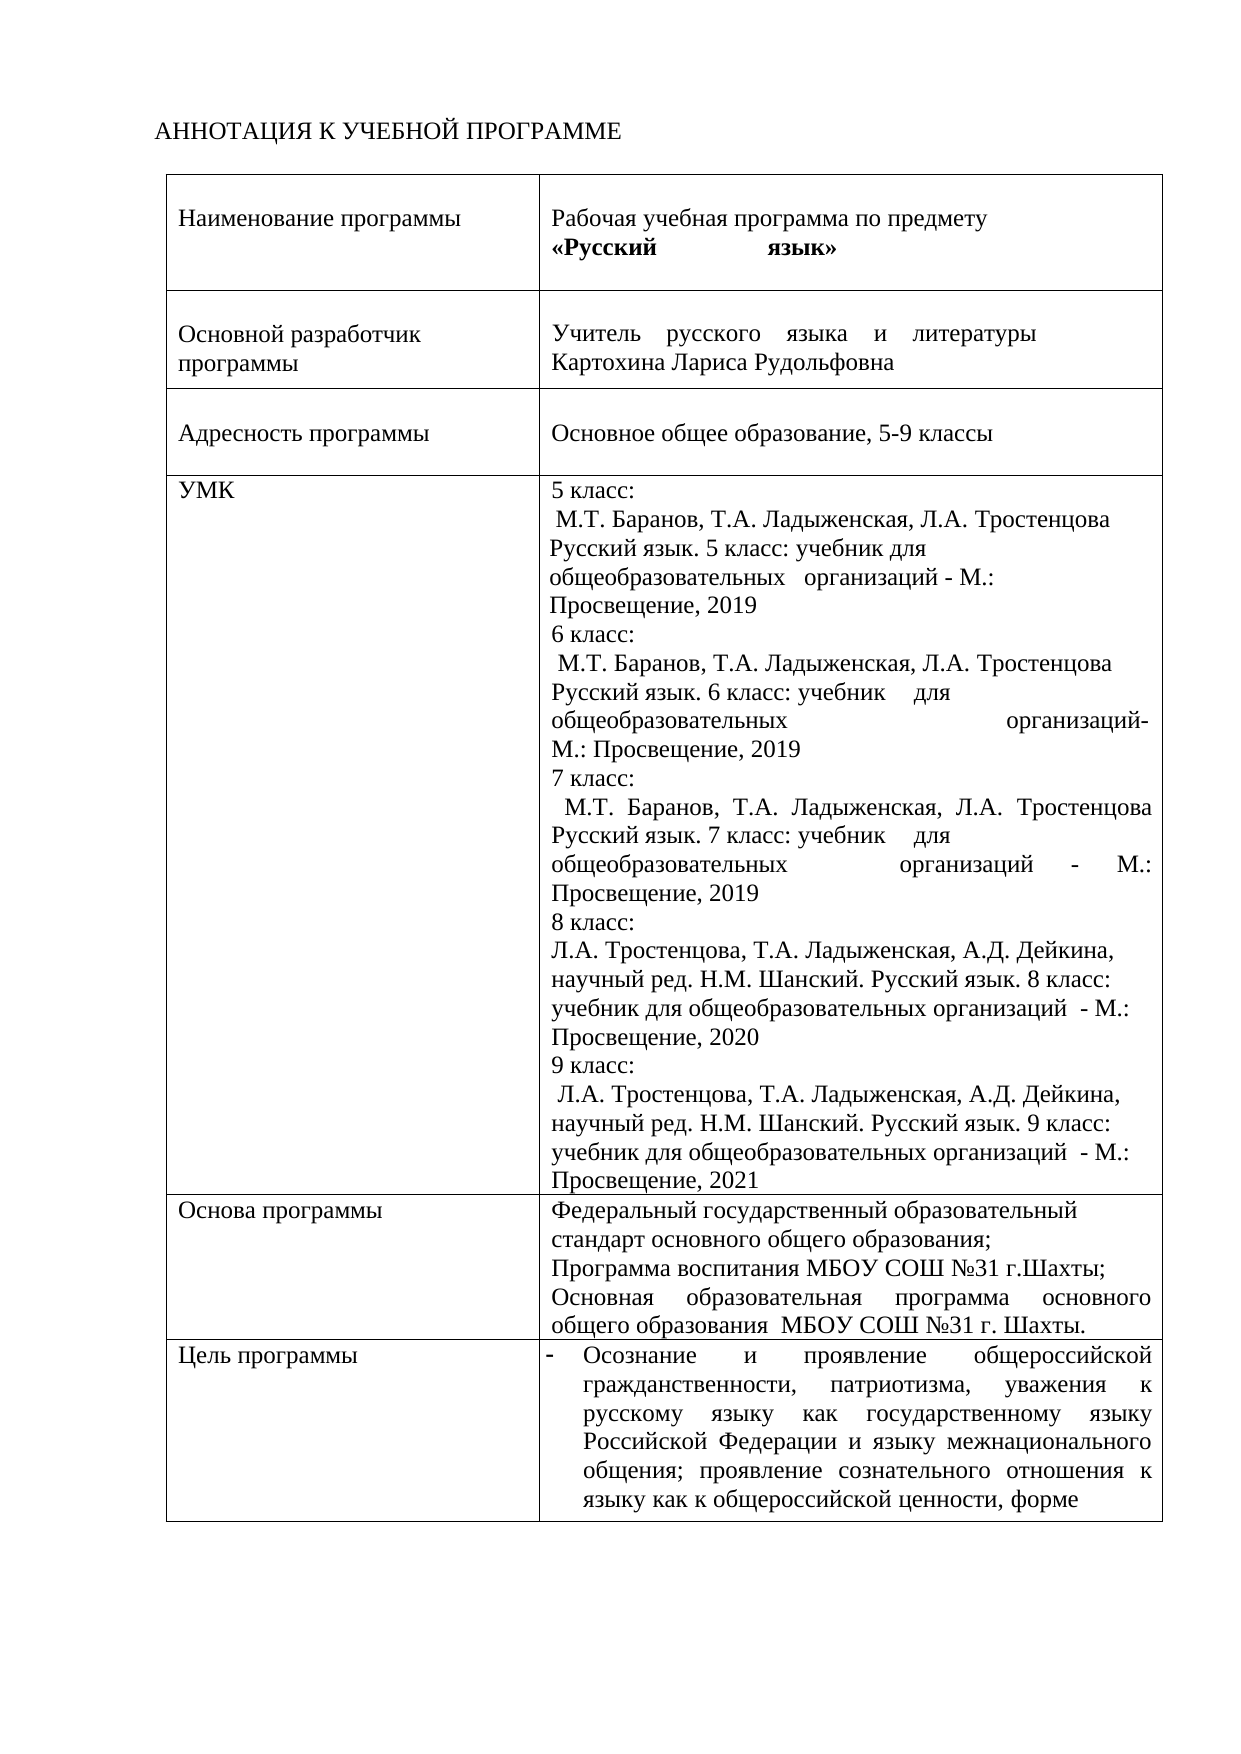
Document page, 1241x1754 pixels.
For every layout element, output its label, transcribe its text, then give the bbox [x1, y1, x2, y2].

table_cell Осознание и проявление общероссийской гражданственности, патриотизма, уважения к русскому языку как государственному языку Российской Федерации и языку межнационального общения; проявление сознательного отношения к языку как к общероссийской ценности, форме [540, 1340, 1162, 1521]
table_cell Основа программы [167, 1195, 539, 1339]
table_cell УМК [167, 476, 539, 1194]
table_header Рабочая учебная программа по предмету «Русский язык» [540, 175, 1162, 290]
table_cell 5 класс: М.Т. Баранов, Т.А. Ладыженская, Л.А. Тростенцова Русский язык. 5 класс: учебник для общеобразовательных организаций - М.: Просвещение, 2019 6 класс: М.Т. Баранов, Т.А. Ладыженская, Л.А. Тростенцова Русский язык. 6 класс: учебник для общеобразовательных организаций- М.: Просвещение, 2019 7 класс: М.Т. Баранов, Т.А. Ладыженская, Л.А. Тростенцова Русский язык. 7 класс: учебник для общеобразовательных организаций - М.: Просвещение, 2019 8 класс: Л.А. Тростенцова, Т.А. Ладыженская, А.Д. Дейкина, научный ред. Н.М. Шанский. Русский язык. 8 класс: учебник для общеобразовательных организаций - М.: Просвещение, 2020 9 класс: Л.А. Тростенцова, Т.А. Ладыженская, А.Д. Дейкина, научный ред. Н.М. Шанский. Русский язык. 9 класс: учебник для общеобразовательных организаций - М.: Просвещение, 2021 [540, 476, 1162, 1194]
table_cell Основное общее образование, 5-9 классы [540, 389, 1162, 474]
table_header Наименование программы [167, 175, 539, 290]
table_cell Цель программы [167, 1340, 539, 1521]
table_cell Адресность программы [167, 389, 539, 474]
table_cell Учитель русского языка и литературы Картохина Лариса Рудольфовна [540, 291, 1162, 388]
table_cell Федеральный государственный образовательный стандарт основного общего образования; Программа воспитания МБОУ СОШ №31 г.Шахты; Основная образовательная программа основного общего образования МБОУ СОШ №31 г. Шахты. [540, 1195, 1162, 1339]
table_cell Основной разработчик программы [167, 291, 539, 388]
text АННОТАЦИЯ К УЧЕБНОЙ ПРОГРАММЕ [154, 116, 1176, 145]
